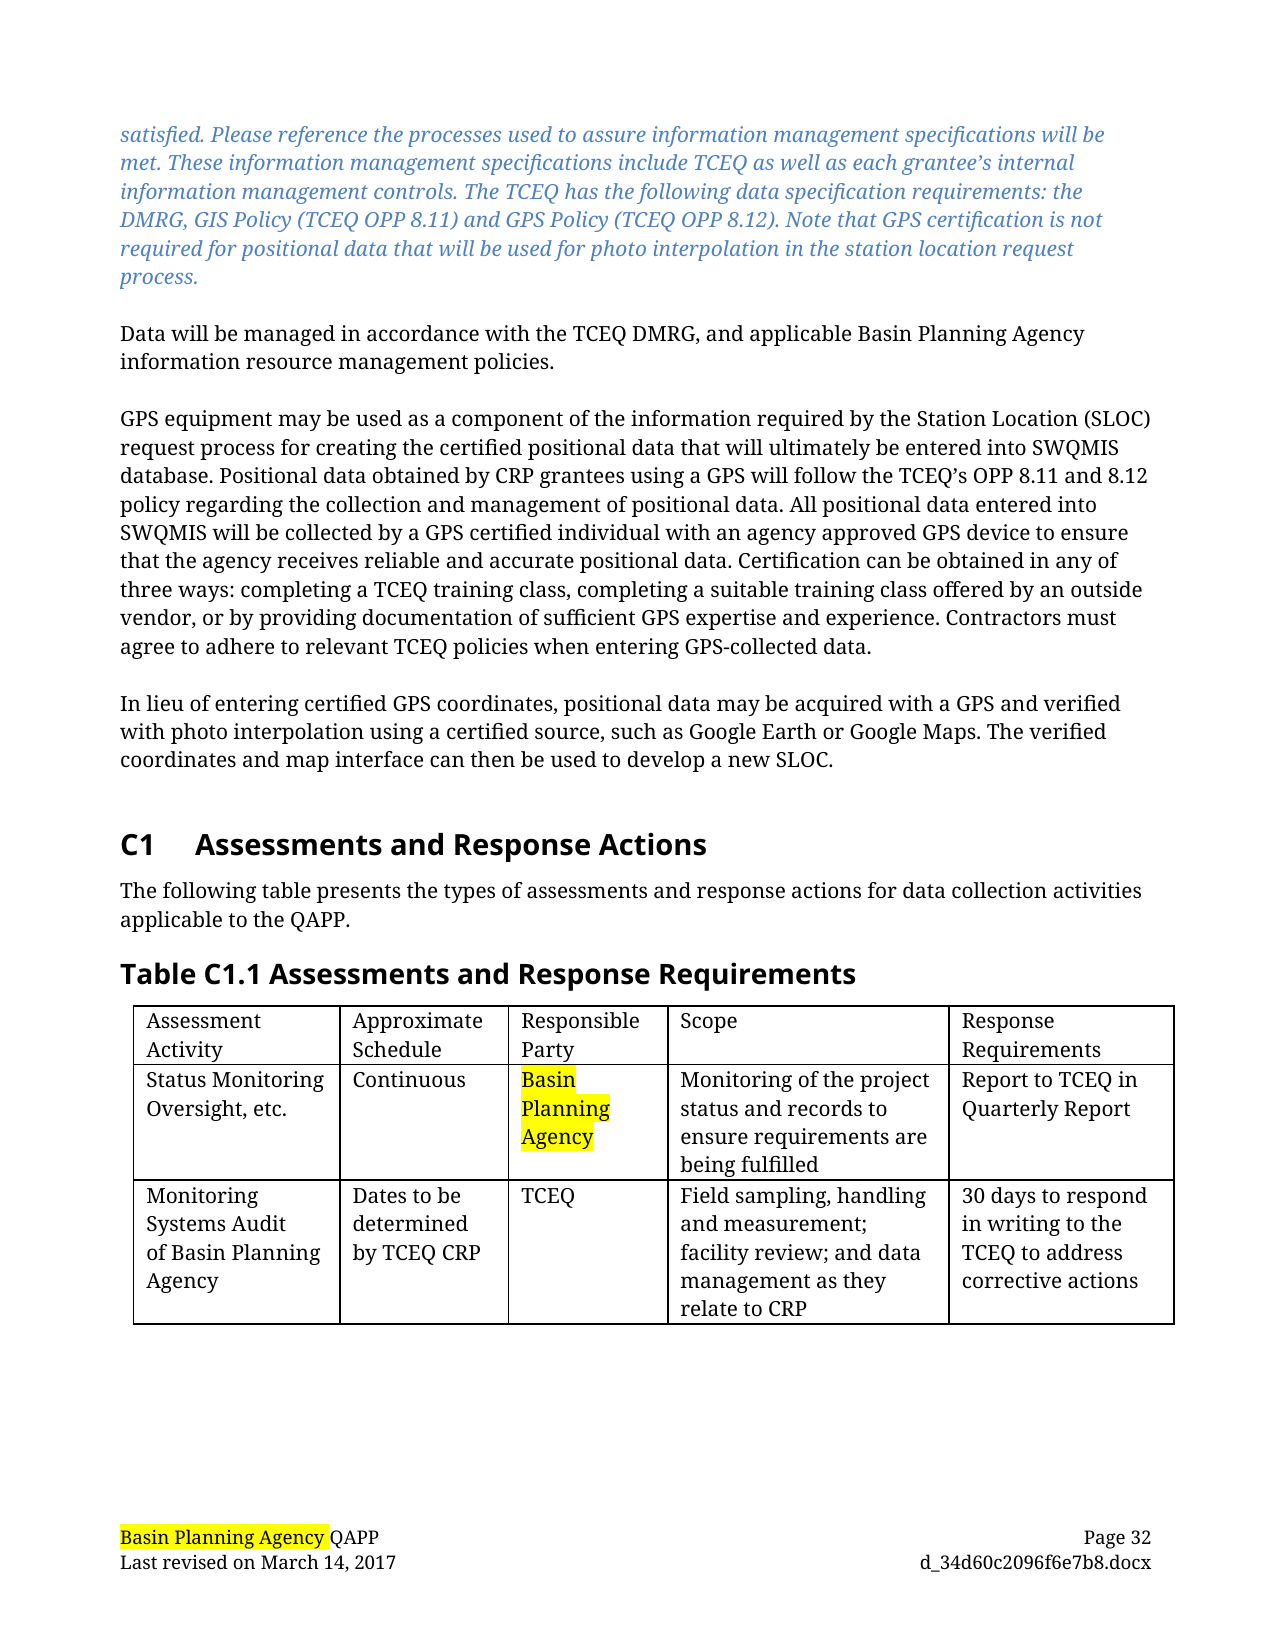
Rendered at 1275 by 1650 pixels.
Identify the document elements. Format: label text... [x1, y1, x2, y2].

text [120, 120, 1155, 291]
table_cell Monitoring Systems Audit of Basin Planning Agency [134, 1181, 339, 1323]
table_cell Report to TCEQ in Quarterly Report [950, 1065, 1173, 1179]
subtitle Table C1.1 Assessments and Response Requirements [120, 954, 1155, 992]
table_header Approximate Schedule [341, 1007, 508, 1063]
table_header Response Requirements [950, 1007, 1173, 1063]
table_cell Continuous [341, 1065, 508, 1179]
table_header Responsible Party [509, 1007, 667, 1063]
table_header Assessment Activity [134, 1007, 339, 1063]
table_cell Monitoring of the project status and records to ensure requirements are being fulfilled [669, 1065, 948, 1179]
text The following table presents the types of assessments and response actions for data collection activities applicable to the QAPP. [120, 876, 1155, 933]
text GPS equipment may be used as a component of the information required by the Station Location (SLOC) request process for creating the certified positional data that will ultimately be entered into SWQMIS database. Positional data obtained by CRP grantees using a GPS will follow the TCEQ’s OPP 8.11 and 8.12 policy regarding the collection and management of positional data. All positional data entered into SWQMIS will be collected by a GPS certified individual with an agency approved GPS device to ensure that the agency receives reliable and accurate positional data. Certification can be obtained in any of three ways: completing a TCEQ training class, completing a suitable training class offered by an outside vendor, or by providing documentation of sufficient GPS expertise and experience. Contractors must agree to adhere to relevant TCEQ policies when entering GPS-collected data. [120, 404, 1155, 660]
table_cell TCEQ [509, 1181, 667, 1323]
text Data will be managed in accordance with the TCEQ DMRG, and applicable Basin Planning Agency information resource management policies. [120, 319, 1155, 376]
text In lieu of entering certified GPS coordinates, positional data may be acquired with a GPS and verified with photo interpolation using a certified source, such as Google Earth or Google Maps. The verified coordinates and map interface can then be used to develop a new SLOC. [120, 689, 1155, 774]
table_cell Dates to be determined by TCEQ CRP [341, 1181, 508, 1323]
table_cell 30 days to respond in writing to the TCEQ to address corrective actions [950, 1181, 1173, 1323]
table_cell Status Monitoring Oversight, etc. [134, 1065, 339, 1179]
table_cell Basin Planning Agency [509, 1065, 667, 1179]
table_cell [669, 1181, 948, 1323]
subtitle C1 Assessments and Response Actions [120, 824, 1155, 864]
table_header Scope [669, 1007, 948, 1063]
